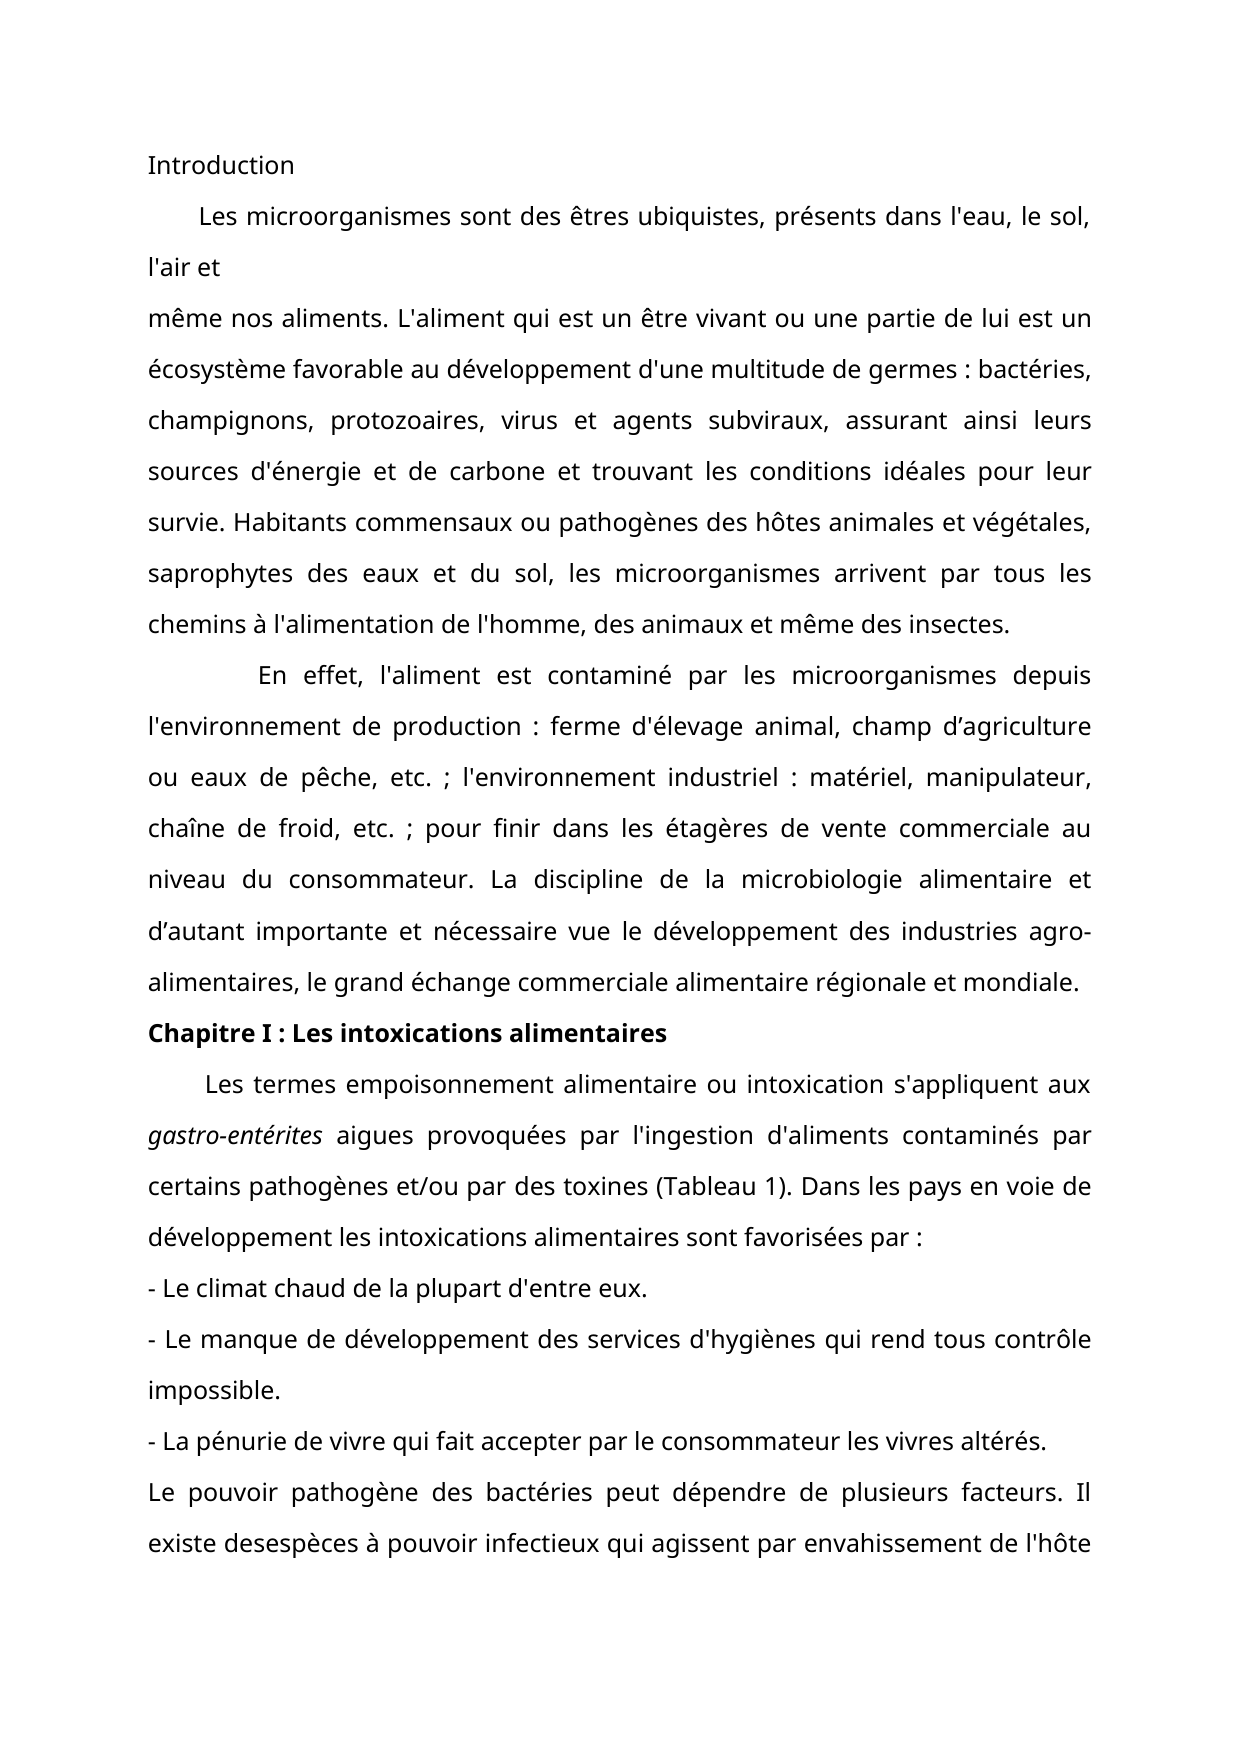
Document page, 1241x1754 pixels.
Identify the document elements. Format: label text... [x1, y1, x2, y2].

text même nos aliments. L'aliment qui est un être vivant ou une partie de lui est un écosystème favorable au développement d'une multitude de germes : bactéries, champignons, protozoaires, virus et agents subviraux, assurant ainsi leurs sources d'énergie et de carbone et trouvant les conditions idéales pour leur survie. Habitants commensaux ou pathogènes des hôtes animales et végétales, saprophytes des eaux et du sol, les microorganismes arrivent par tous les chemins à l'alimentation de l'homme, des animaux et même des insectes. [148, 301, 1093, 641]
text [148, 1475, 1093, 1560]
text Introduction [148, 148, 1093, 182]
text En effet, l'aliment est contaminé par les microorganismes depuis l'environnement de production : ferme d'élevage animal, champ d’agriculture ou eaux de pêche, etc. ; l'environnement industriel : matériel, manipulateur, chaîne de froid, etc. ; pour finir dans les étagères de vente commerciale au niveau du consommateur. La discipline de la microbiologie alimentaire et d’autant importante et nécessaire vue le développement des industries agro-alimentaires, le grand échange commerciale alimentaire régionale et mondiale. [148, 658, 1093, 998]
text Les microorganismes sont des êtres ubiquistes, présents dans l'eau, le sol, l'air et [148, 199, 1093, 284]
text Chapitre I : Les intoxications alimentaires [148, 1015, 1093, 1049]
text - Le climat chaud de la plupart d'entre eux. [148, 1271, 1093, 1304]
text Les termes empoisonnement alimentaire ou intoxication s'appliquent aux gastro-entérites aigues provoquées par l'ingestion d'aliments contaminés par certains pathogènes et/ou par des toxines (Tableau 1). Dans les pays en voie de développement les intoxications alimentaires sont favorisées par : [148, 1066, 1093, 1253]
text - La pénurie de vivre qui fait accepter par le consommateur les vivres altérés. [148, 1424, 1093, 1458]
text - Le manque de développement des services d'hygiènes qui rend tous contrôle impossible. [148, 1322, 1093, 1407]
